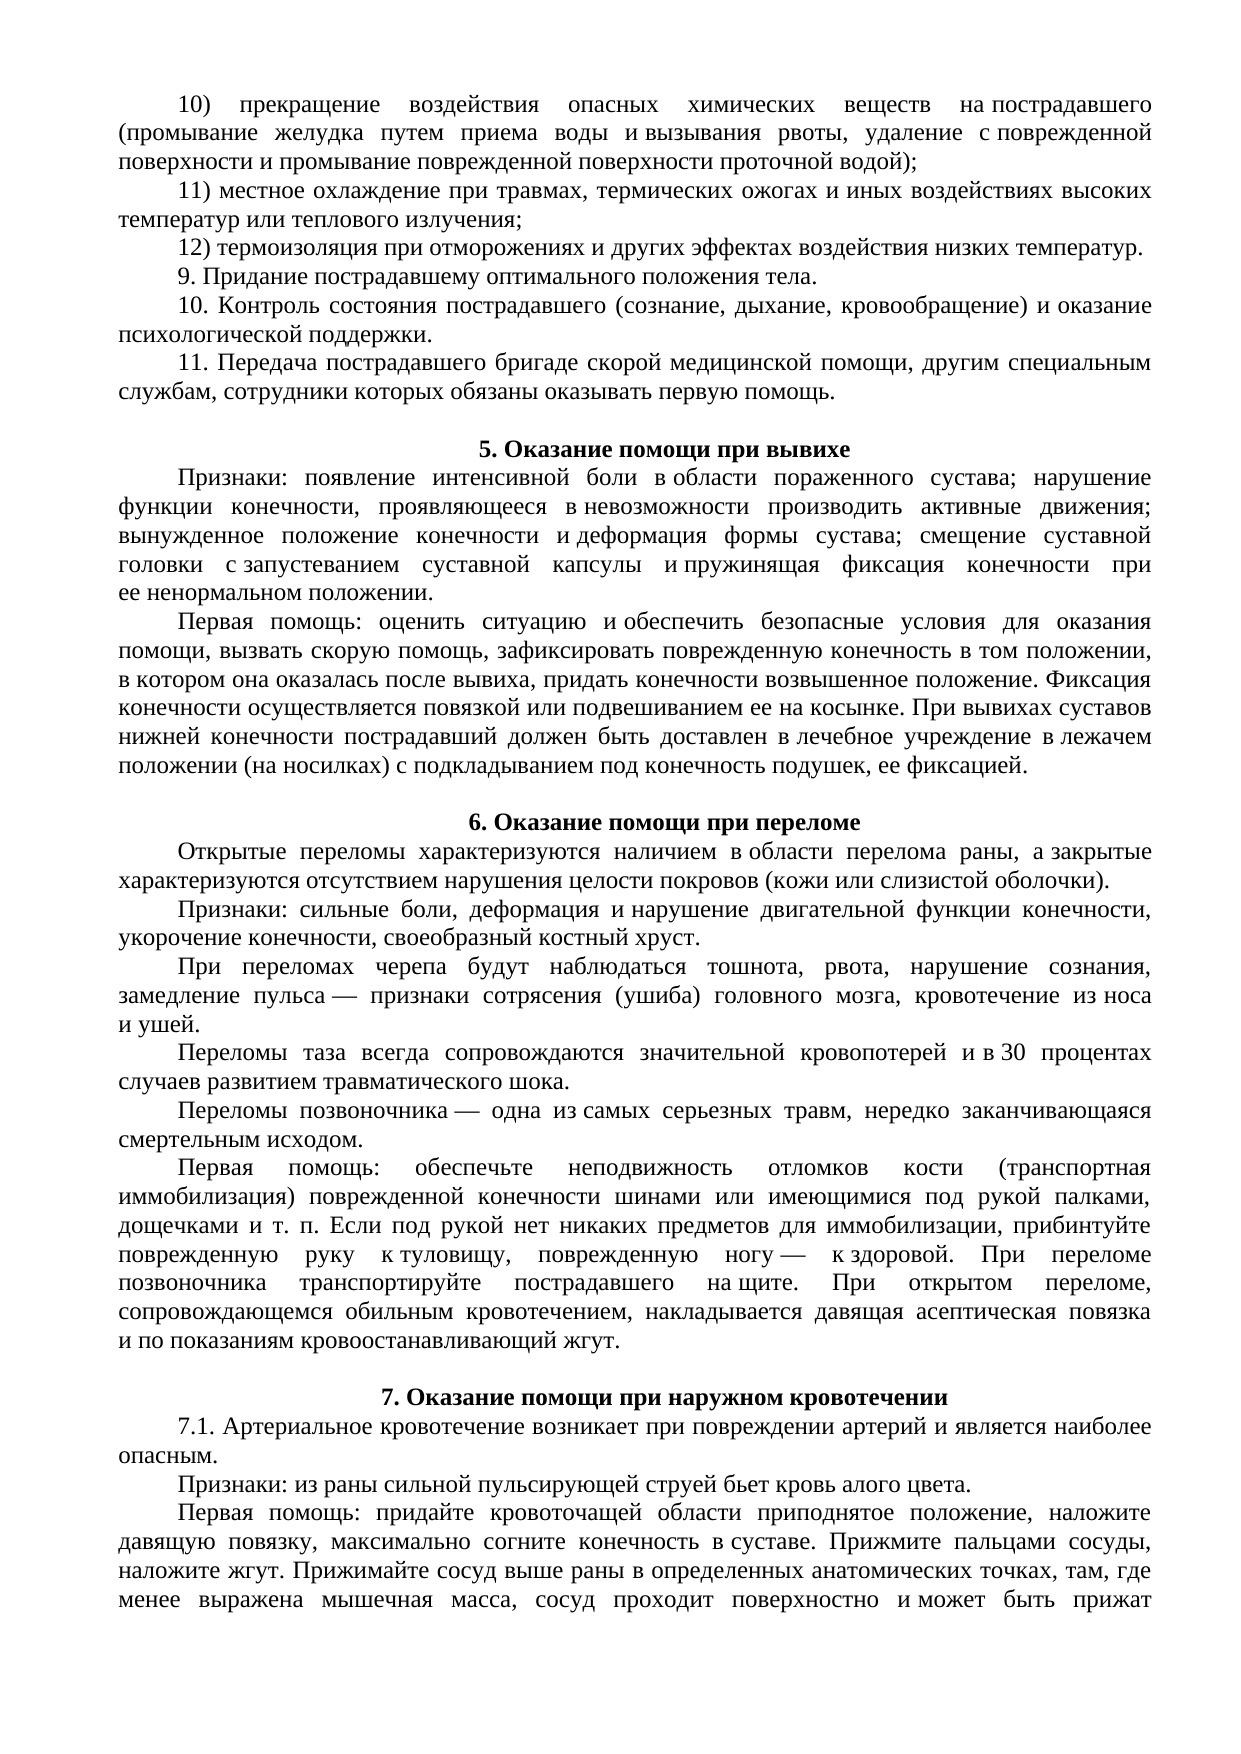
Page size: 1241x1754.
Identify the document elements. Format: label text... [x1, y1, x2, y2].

text 11. Передача пострадавшего бригаде скорой медицинской помощи, другим специальным службам, сотрудники которых обязаны оказывать первую помощь. [118, 347, 1152, 405]
text 11) местное охлаждение при травмах, термических ожогах и иных воздействиях высоких температур или теплового излучения; [118, 175, 1152, 232]
text Переломы позвоночника — одна из самых серьезных травм, нередко заканчивающаяся смертельным исходом. [118, 1095, 1152, 1152]
text 10) прекращение воздействия опасных химических веществ на пострадавшего (промывание желудка путем приема воды и вызывания рвоты, удаление с поврежденной поверхности и промывание поврежденной поверхности проточной водой); [118, 89, 1152, 175]
text Признаки: появление интенсивной боли в области пораженного сустава; нарушение функции конечности, проявляющееся в невозможности производить активные движения; вынужденное положение конечности и деформация формы сустава; смещение суставной головки с запустеванием суставной капсулы и пружинящая фиксация конечности при ее ненормальном положении. [118, 462, 1152, 606]
text 9. Придание пострадавшему оптимального положения тела. [118, 261, 1152, 290]
text Переломы таза всегда сопровождаются значительной кровопотерей и в 30 процентах случаев развитием травматического шока. [118, 1037, 1152, 1095]
text Открытые переломы характеризуются наличием в области перелома раны, а закрытые характеризуются отсутствием нарушения целости покровов (кожи или слизистой оболочки). [118, 836, 1152, 894]
text 7. Оказание помощи при наружном кровотечении [118, 1382, 1152, 1411]
text 5. Оказание помощи при вывихе [118, 434, 1152, 462]
text Первая помощь: оценить ситуацию и обеспечить безопасные условия для оказания помощи, вызвать скорую помощь, зафиксировать поврежденную конечность в том положении, в котором она оказалась после вывиха, придать конечности возвышенное положение. Фиксация конечности осуществляется повязкой или подвешиванием ее на косынке. При вывихах суставов нижней конечности пострадавший должен быть доставлен в лечебное учреждение в лежачем положении (на носилках) с подкладыванием под конечность подушек, ее фиксацией. [118, 606, 1152, 779]
text Признаки: из раны сильной пульсирующей струей бьет кровь алого цвета. [118, 1469, 1152, 1497]
text 10. Контроль состояния пострадавшего (сознание, дыхание, кровообращение) и оказание психологической поддержки. [118, 290, 1152, 347]
text Признаки: сильные боли, деформация и нарушение двигательной функции конечности, укорочение конечности, своеобразный костный хруст. [118, 894, 1152, 951]
text При переломах черепа будут наблюдаться тошнота, рвота, нарушение сознания, замедление пульса — признаки сотрясения (ушиба) головного мозга, кровотечение из носа и ушей. [118, 951, 1152, 1037]
text Первая помощь: обеспечьте неподвижность отломков кости (транспортная иммобилизация) поврежденной конечности шинами или имеющимися под рукой палками, дощечками и т. п. Если под рукой нет никаких предметов для иммобилизации, прибинтуйте поврежденную руку к туловищу, поврежденную ногу — к здоровой. При переломе позвоночника транспортируйте пострадавшего на щите. При открытом переломе, сопровождающемся обильным кровотечением, накладывается давящая асептическая повязка и по показаниям кровоостанавливающий жгут. [118, 1152, 1152, 1354]
text 7.1. Артериальное кровотечение возникает при повреждении артерий и является наиболее опасным. [118, 1411, 1152, 1469]
text 12) термоизоляция при отморожениях и других эффектах воздействия низких температур. [118, 232, 1152, 261]
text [118, 1497, 1152, 1612]
text 6. Оказание помощи при переломе [118, 807, 1152, 836]
